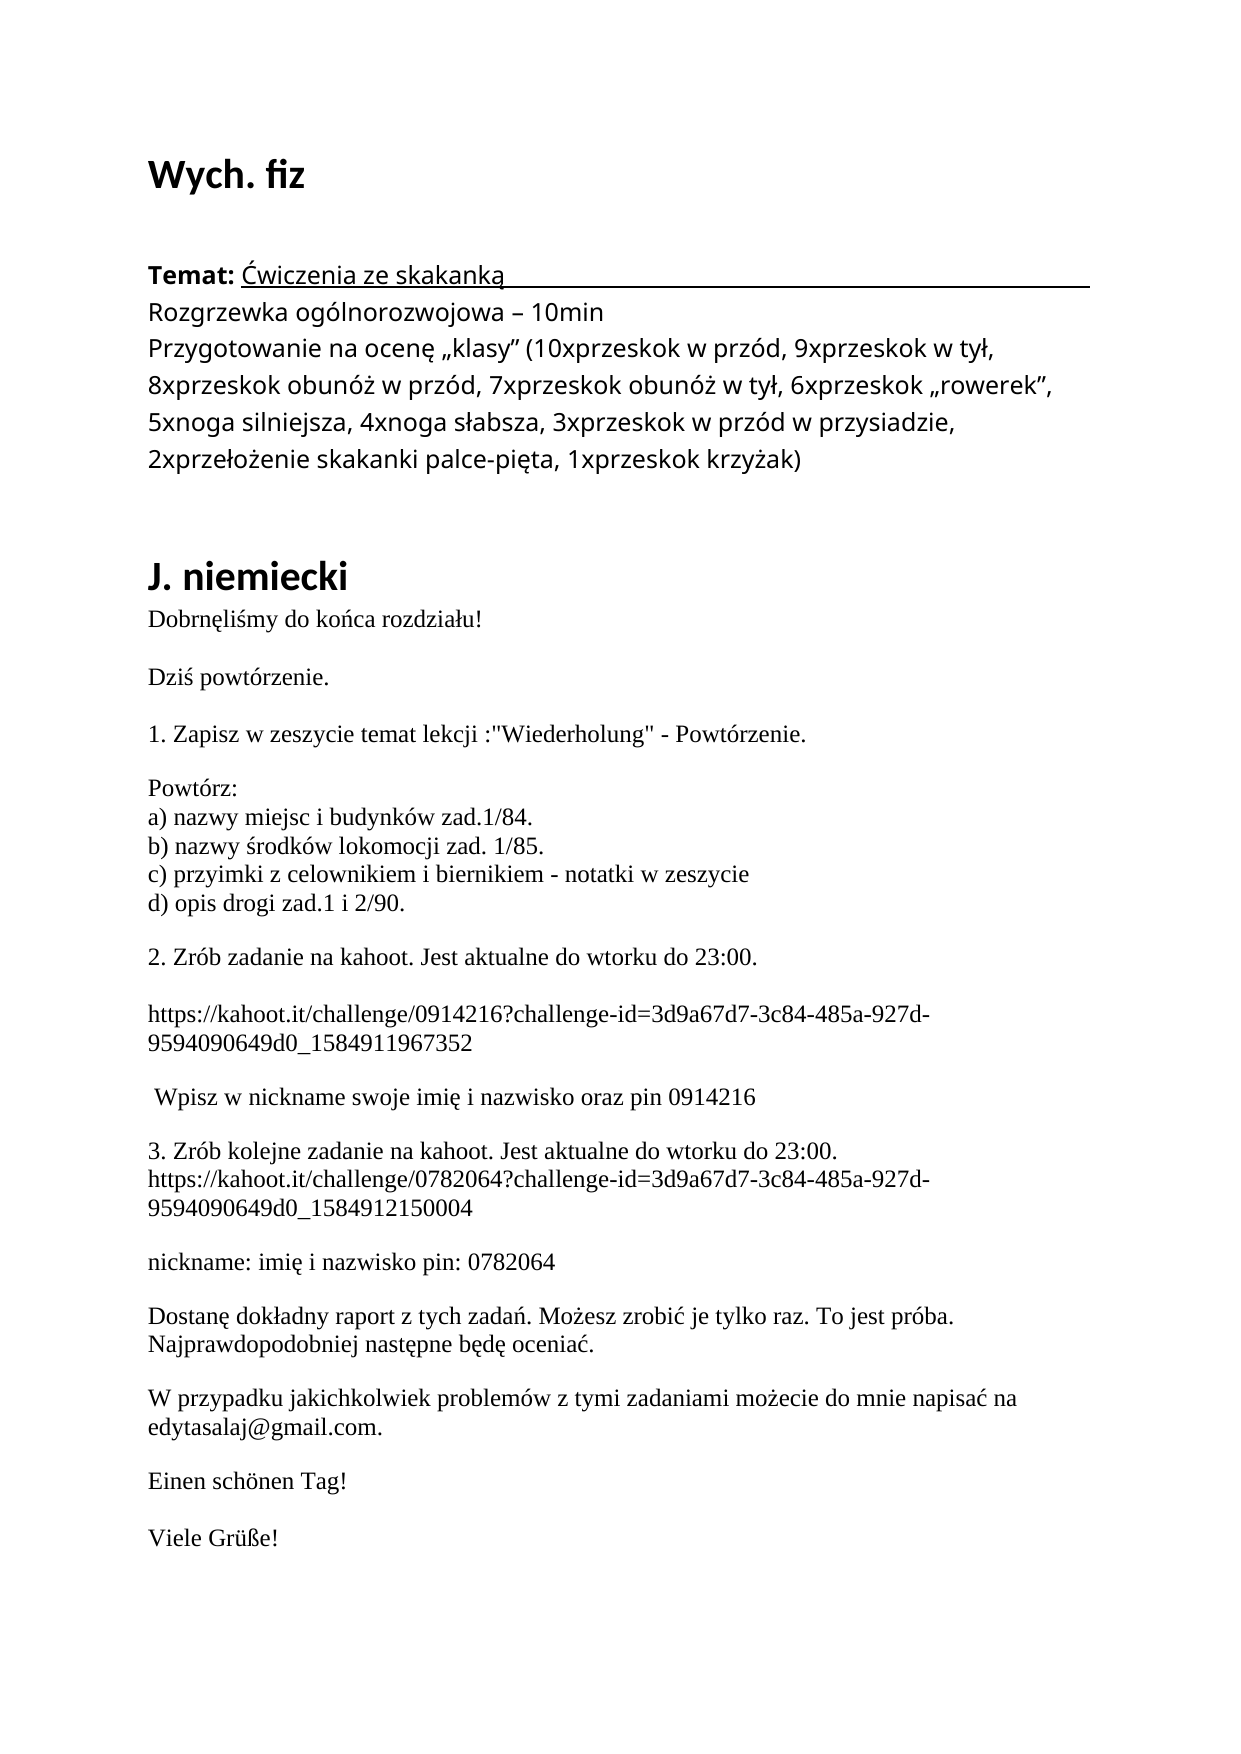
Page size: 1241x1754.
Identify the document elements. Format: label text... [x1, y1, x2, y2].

text nickname: imię i nazwisko pin: 0782064 [148, 1247, 1093, 1276]
text Einen schönen Tag! [148, 1466, 1093, 1494]
text J. niemiecki [148, 549, 1093, 600]
text a) nazwy miejsc i budynków zad.1/84. [148, 802, 1093, 831]
text Dobrnęliśmy do końca rozdziału! [148, 604, 1093, 633]
text Powtórz: [148, 773, 1093, 802]
text c) przyimki z celownikiem i biernikiem - notatki w zeszycie [148, 859, 1093, 888]
text 3. Zrób kolejne zadanie na kahoot. Jest aktualne do wtorku do 23:00. https://kahoot.it/challenge/0782064?challenge-id=3d9a67d7-3c84-485a-927d-9594090649d0_1584912150004 [148, 1136, 1093, 1222]
text b) nazwy środków lokomocji zad. 1/85. [148, 831, 1093, 859]
text Temat: Ćwiczenia ze skakanką Rozgrzewka ogólnorozwojowa – 10min Przygotowanie na ocenę „klasy” (10xprzeskok w przód, 9xprzeskok w tył, 8xprzeskok obunóż w przód, 7xprzeskok obunóż w tył, 6xprzeskok „rowerek”, 5xnoga silniejsza, 4xnoga słabsza, 3xprzeskok w przód w przysiadzie, 2xprzełożenie skakanki palce-pięta, 1xprzeskok krzyżak) [148, 257, 1093, 475]
text 2. Zrób zadanie na kahoot. Jest aktualne do wtorku do 23:00. https://kahoot.it/challenge/0914216?challenge-id=3d9a67d7-3c84-485a-927d-9594090649d0_1584911967352 [148, 942, 1093, 1057]
text Dziś powtórzenie. [148, 662, 1093, 691]
text Wpisz w nickname swoje imię i nazwisko oraz pin 0914216 [148, 1082, 1093, 1111]
text d) opis drogi zad.1 i 2/90. [148, 888, 1093, 917]
text Viele Grüße! [148, 1523, 1093, 1552]
text 1. Zapisz w zeszycie temat lekcji :"Wiederholung" - Powtórzenie. [148, 719, 1093, 748]
text Dostanę dokładny raport z tych zadań. Możesz zrobić je tylko raz. To jest próba. Najprawdopodobniej następne będę oceniać. [148, 1301, 1093, 1358]
text Wych. fiz [148, 148, 1093, 198]
text W przypadku jakichkolwiek problemów z tymi zadaniami możecie do mnie napisać na edytasalaj@gmail.com. [148, 1383, 1093, 1441]
